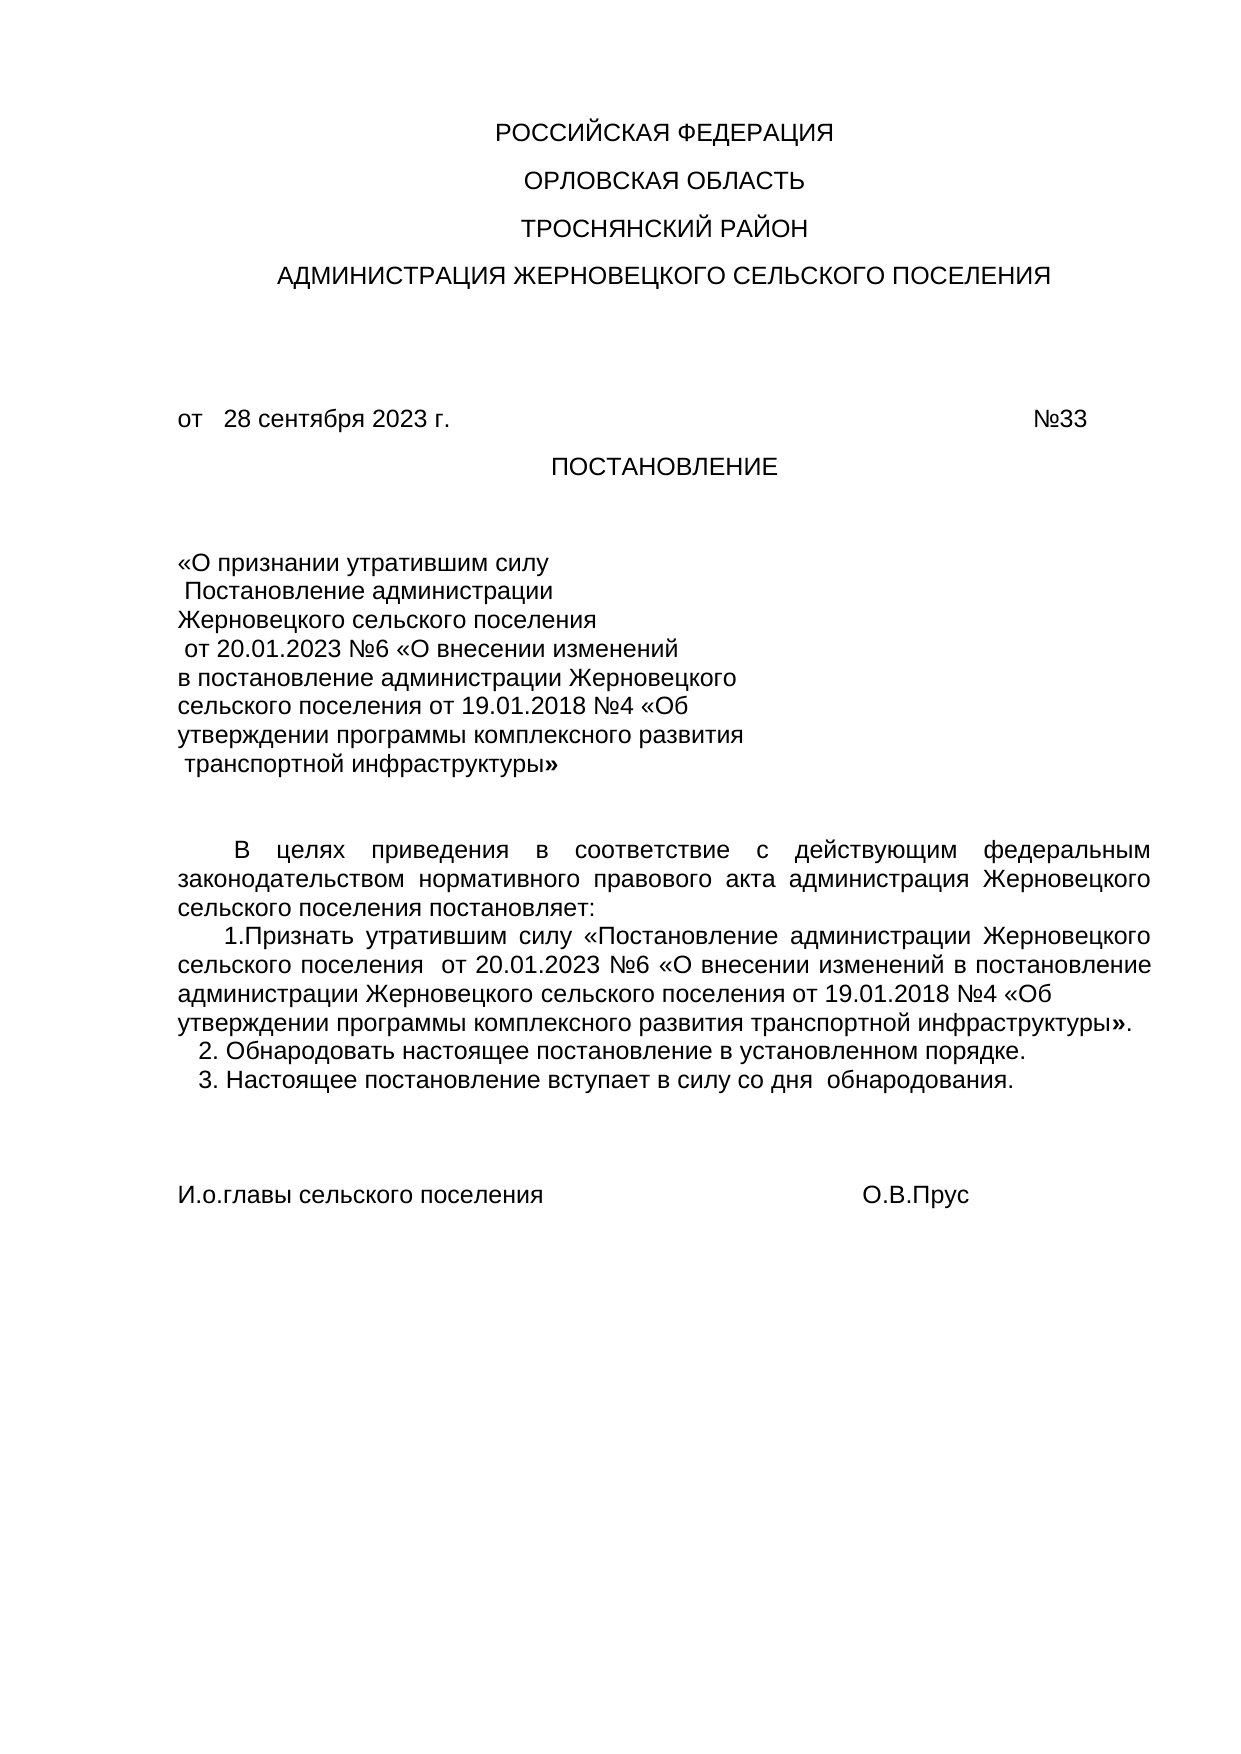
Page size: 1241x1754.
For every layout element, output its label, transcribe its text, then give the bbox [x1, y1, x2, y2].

title 1.Признать утратившим силу «Постановление администрации Жерновецкого сельского поселения от 20.01.2023 №6 «О внесении изменений в постановление администрации Жерновецкого сельского поселения от 19.01.2018 №4 «Об [177, 921, 1152, 1007]
title сельского поселения от 19.01.2018 №4 «Об [177, 691, 1152, 720]
title утверждении программы комплексного развития транспортной инфраструктуры». [177, 1007, 1152, 1036]
text 3. Настоящее постановление вступает в силу со дня обнародования. [177, 1065, 1152, 1094]
title в постановление администрации Жерновецкого [177, 662, 1152, 691]
title от 20.01.2023 №6 «О внесении изменений [177, 634, 1152, 662]
title утверждении программы комплексного развития [177, 720, 1152, 749]
title Постановление администрации [177, 576, 1152, 605]
title «О признании утратившим силу [177, 547, 1152, 576]
text РОССИЙСКАЯ ФЕДЕРАЦИЯ [177, 118, 1152, 147]
text от 28 сентября 2023 г. №33 [177, 404, 1152, 433]
text ОРЛОВСКАЯ ОБЛАСТЬ [177, 166, 1152, 194]
text ТРОСНЯНСКИЙ РАЙОН [177, 213, 1152, 242]
text И.о.главы сельского поселения О.В.Прус [177, 1180, 1152, 1209]
text АДМИНИСТРАЦИЯ ЖЕРНОВЕЦКОГО СЕЛЬСКОГО ПОСЕЛЕНИЯ [177, 261, 1152, 290]
title Жерновецкого сельского поселения [177, 605, 1152, 634]
text 2. Обнародовать настоящее постановление в установленном порядке. [177, 1036, 1152, 1065]
text В целях приведения в соответствие с действующим федеральным законодательством нормативного правового акта администрация Жерновецкого сельского поселения постановляет: [177, 835, 1152, 921]
title транспортной инфраструктуры» [177, 749, 1152, 777]
text ПОСТАНОВЛЕНИЕ [177, 452, 1152, 481]
